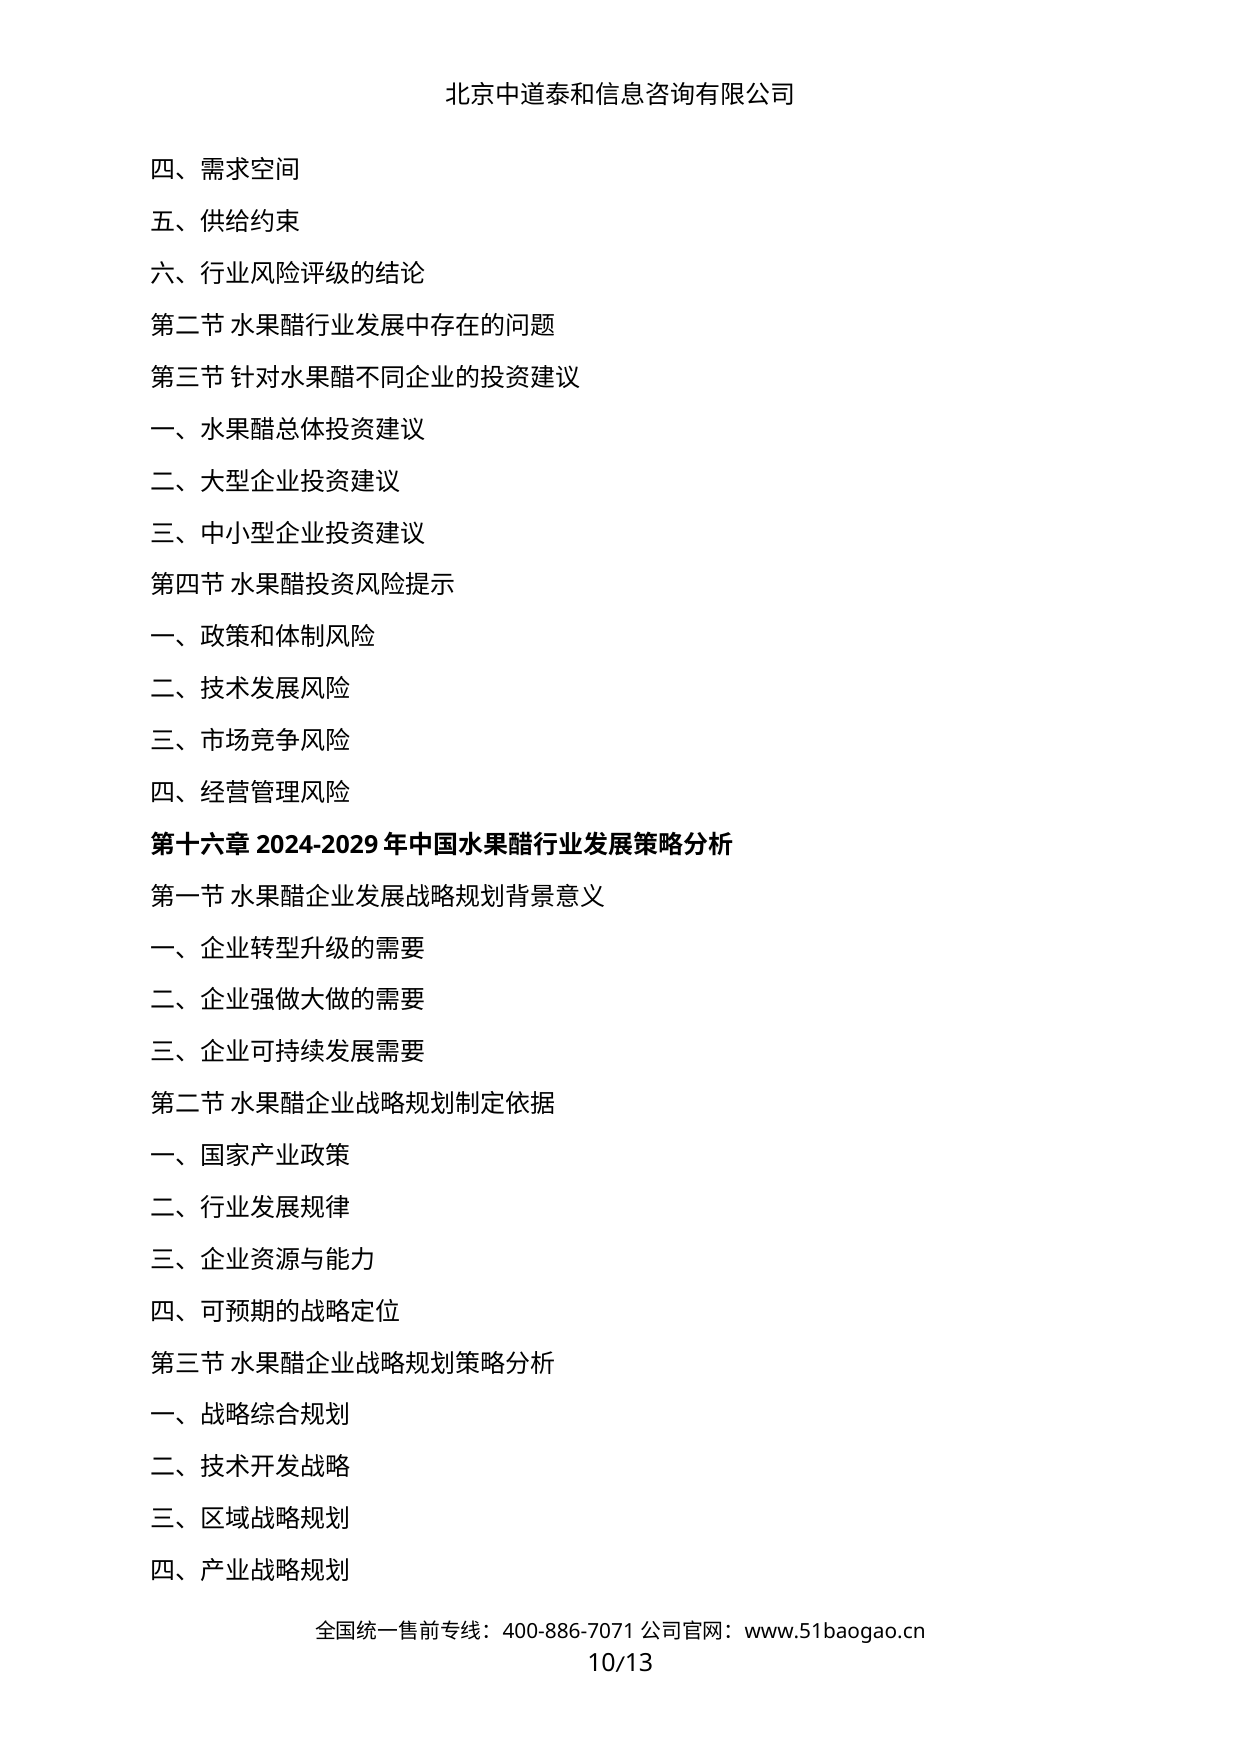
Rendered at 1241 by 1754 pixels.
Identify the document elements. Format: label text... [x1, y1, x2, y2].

text 五、供给约束 [150, 202, 1090, 238]
text 二、大型企业投资建议 [150, 461, 1090, 497]
text 一、战略综合规划 [150, 1395, 1090, 1431]
text 二、行业发展规律 [150, 1187, 1090, 1224]
text 第四节 水果醋投资风险提示 [150, 565, 1090, 601]
text 二、技术发展风险 [150, 669, 1090, 705]
text 四、可预期的战略定位 [150, 1291, 1090, 1327]
text 第三节 针对水果醋不同企业的投资建议 [150, 357, 1090, 394]
text 四、产业战略规划 [150, 1551, 1090, 1587]
text 第二节 水果醋企业战略规划制定依据 [150, 1084, 1090, 1120]
text 三、企业资源与能力 [150, 1239, 1090, 1276]
text 第二节 水果醋行业发展中存在的问题 [150, 306, 1090, 342]
text 一、水果醋总体投资建议 [150, 409, 1090, 446]
text 二、技术开发战略 [150, 1447, 1090, 1483]
text 一、企业转型升级的需要 [150, 928, 1090, 964]
text 第一节 水果醋企业发展战略规划背景意义 [150, 876, 1090, 912]
text 一、政策和体制风险 [150, 617, 1090, 653]
text 六、行业风险评级的结论 [150, 254, 1090, 290]
text 二、企业强做大做的需要 [150, 980, 1090, 1016]
text 三、企业可持续发展需要 [150, 1032, 1090, 1068]
text 一、国家产业政策 [150, 1136, 1090, 1172]
text 三、市场竞争风险 [150, 721, 1090, 757]
text 第十六章 2024-2029年中国水果醋行业发展策略分析 [150, 824, 1090, 861]
text 第三节 水果醋企业战略规划策略分析 [150, 1343, 1090, 1379]
text 四、需求空间 [150, 150, 1090, 186]
text 三、中小型企业投资建议 [150, 513, 1090, 549]
text 四、经营管理风险 [150, 772, 1090, 809]
text 三、区域战略规划 [150, 1499, 1090, 1535]
